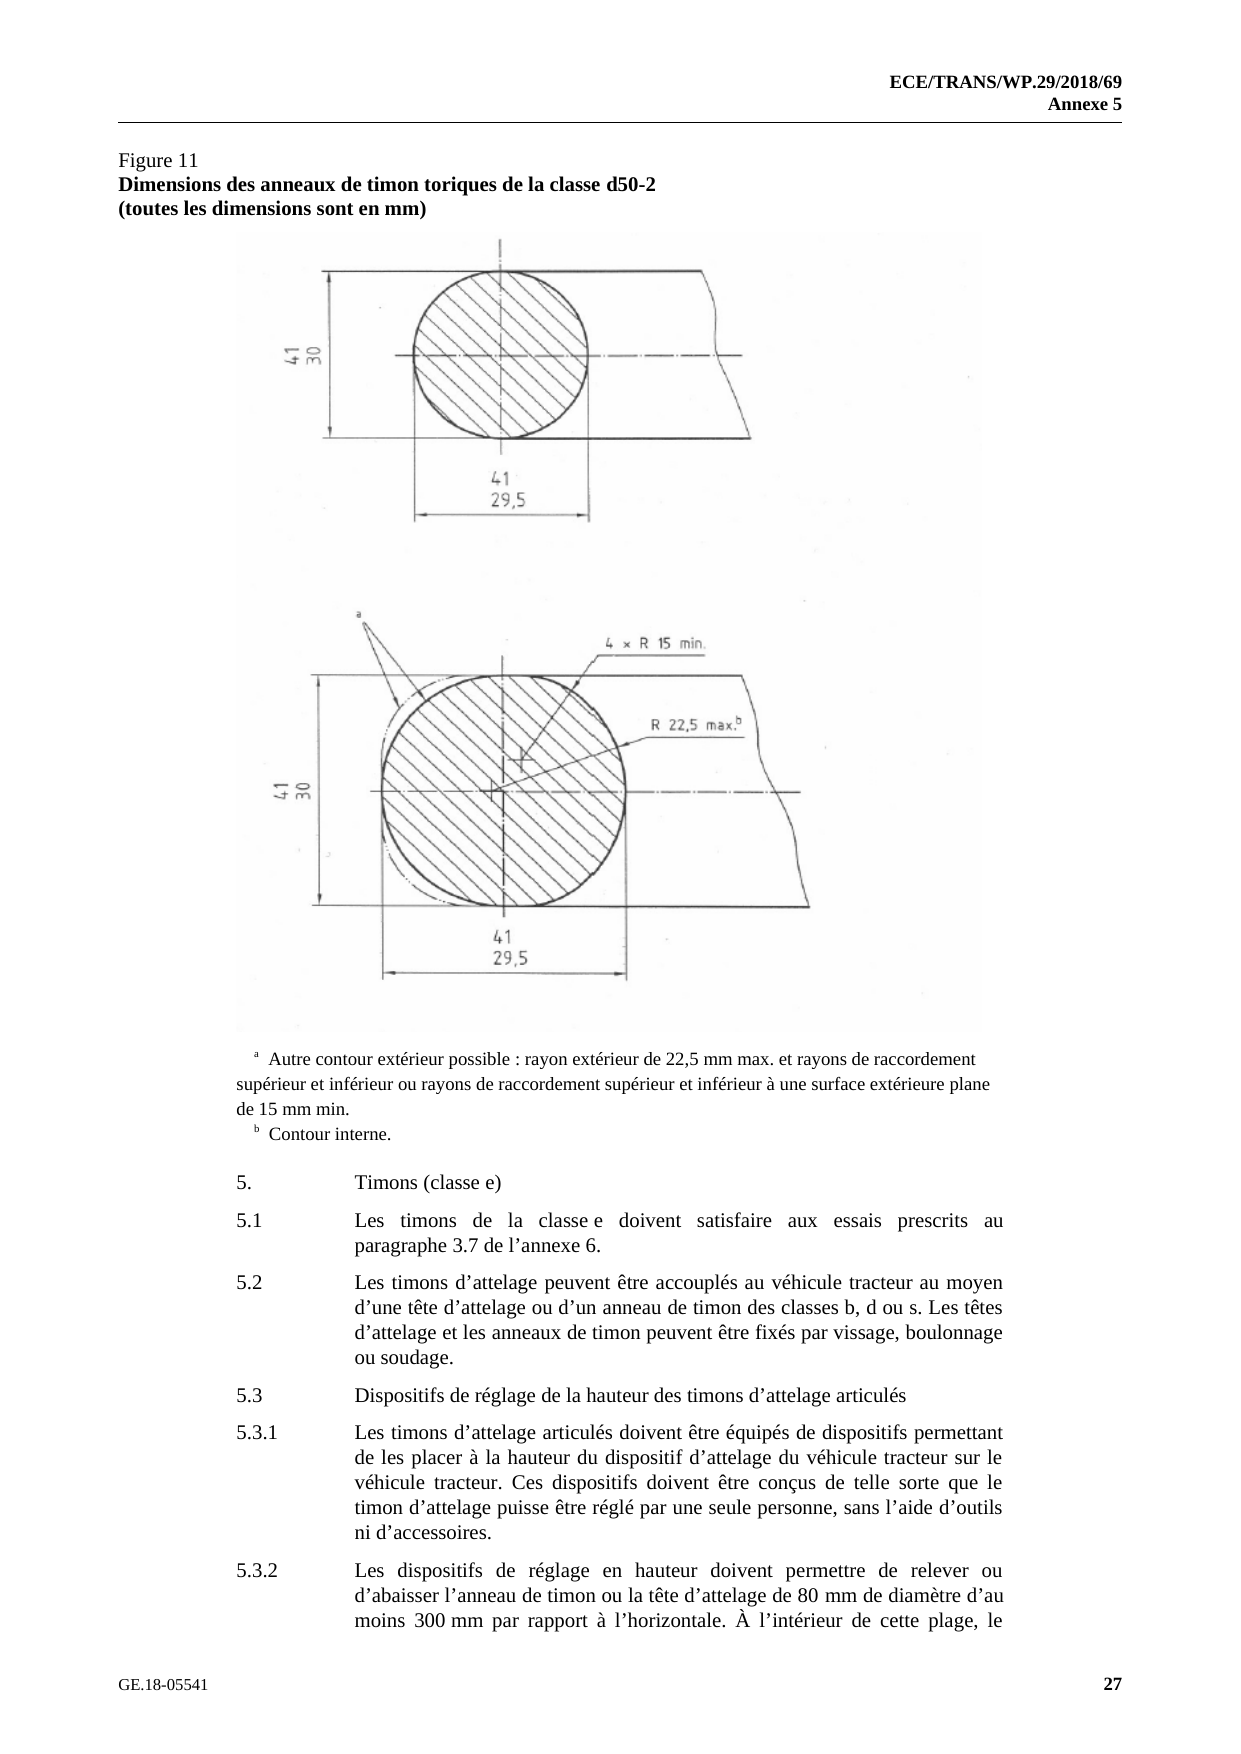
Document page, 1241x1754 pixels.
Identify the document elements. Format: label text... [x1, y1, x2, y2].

text 5.3.1 Les timons d’attelage articulés doivent être équipés de dispositifs permettant de les placer à la hauteur du dispositif d’attelage du véhicule tracteur sur le véhicule tracteur. Ces dispositifs doivent être conçus de telle sorte que le timon d’attelage puisse être réglé par une seule personne, sans l’aide d’outils ni d’accessoires. [236, 1419, 1004, 1544]
text 5.1 Les timons de la classe e doivent satisfaire aux essais prescrits au paragraphe 3.7 de l’annexe 6. [236, 1207, 1004, 1257]
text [236, 1557, 1004, 1632]
subtitle Figure 11 Dimensions des anneaux de timon toriques de la classe d50-2 (toutes les dimensions sont en mm) [118, 148, 1122, 220]
text b Contour interne. [236, 1119, 1004, 1144]
text 5. Timons (classe e) [236, 1169, 1004, 1194]
text 5.3 Dispositifs de réglage de la hauteur des timons d’attelage articulés [236, 1382, 1004, 1407]
text 5.2 Les timons d’attelage peuvent être accouplés au véhicule tracteur au moyen d’une tête d’attelage ou d’un anneau de timon des classes b, d ou s. Les têtes d’attelage et les anneaux de timon peuvent être fixés par vissage, boulonnage ou soudage. [236, 1269, 1004, 1369]
text a Autre contour extérieur possible : rayon extérieur de 22,5 mm max. et rayons de raccordement supérieur et inférieur ou rayons de raccordement supérieur et inférieur à une surface extérieure plane de 15 mm min. [236, 1044, 1004, 1119]
